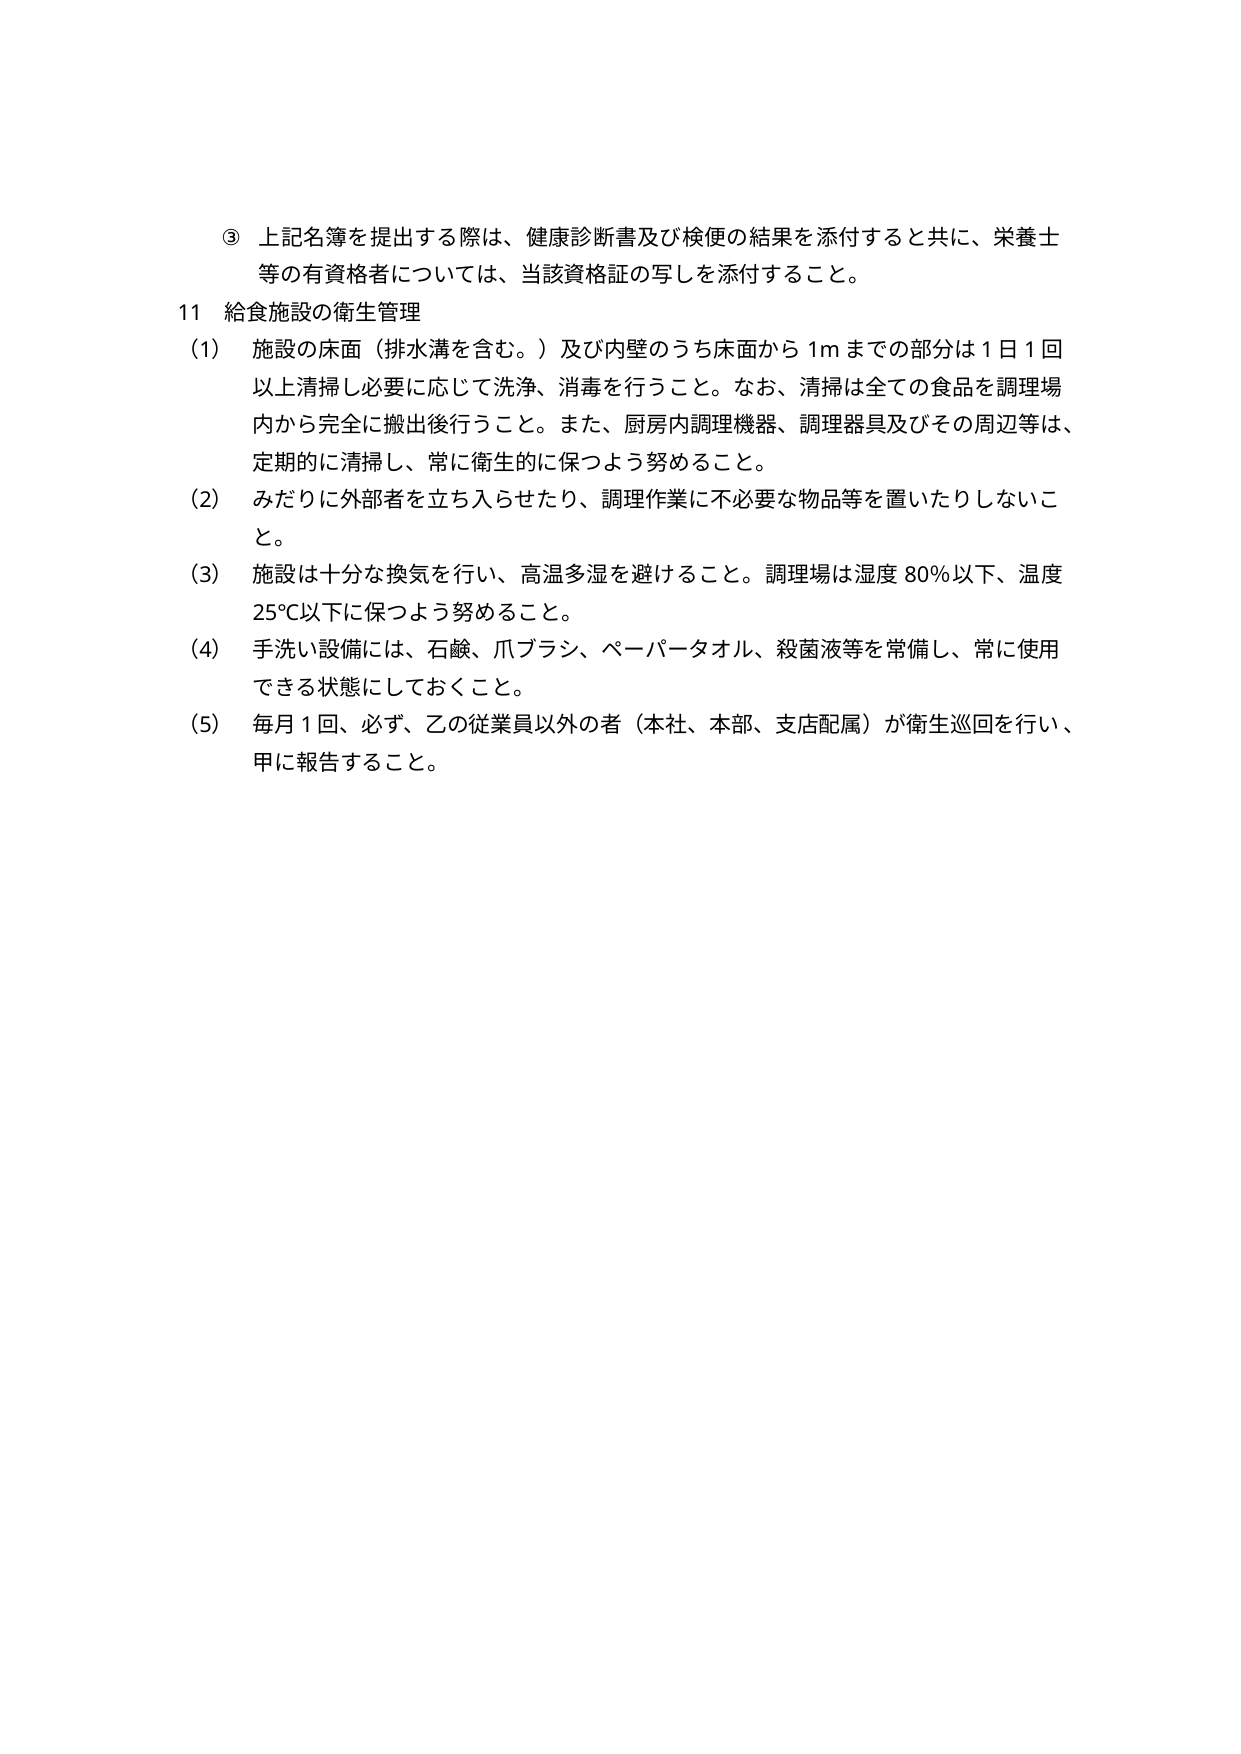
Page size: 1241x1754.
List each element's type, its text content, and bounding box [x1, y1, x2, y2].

list 毎月1回、必ず、乙の従業員以外の者（本社、本部、支店配属）が衛生巡回を行い、甲に報告すること。 [177, 704, 1063, 779]
list 手洗い設備には、石鹸、爪ブラシ、ペーパータオル、殺菌液等を常備し、常に使用できる状態にしておくこと。 [177, 629, 1063, 704]
list 施設の床面（排水溝を含む。）及び内壁のうち床面から1mまでの部分は1日1回以上清掃し必要に応じて洗浄、消毒を行うこと。なお、清掃は全ての食品を調理場内から完全に搬出後行うこと。また、厨房内調理機器、調理器具及びその周辺等は、定期的に清掃し、常に衛生的に保つよう努めること。 [177, 329, 1063, 479]
list みだりに外部者を立ち入らせたり、調理作業に不必要な物品等を置いたりしないこと。 [177, 479, 1063, 554]
list 上記名簿を提出する際は、健康診断書及び検便の結果を添付すると共に、栄養士等の有資格者については、当該資格証の写しを添付すること。 [221, 217, 1063, 292]
text 11 給食施設の衛生管理 [177, 292, 1063, 329]
list 施設は十分な換気を行い、高温多湿を避けること。調理場は湿度80％以下、温度25℃以下に保つよう努めること。 [177, 554, 1063, 629]
